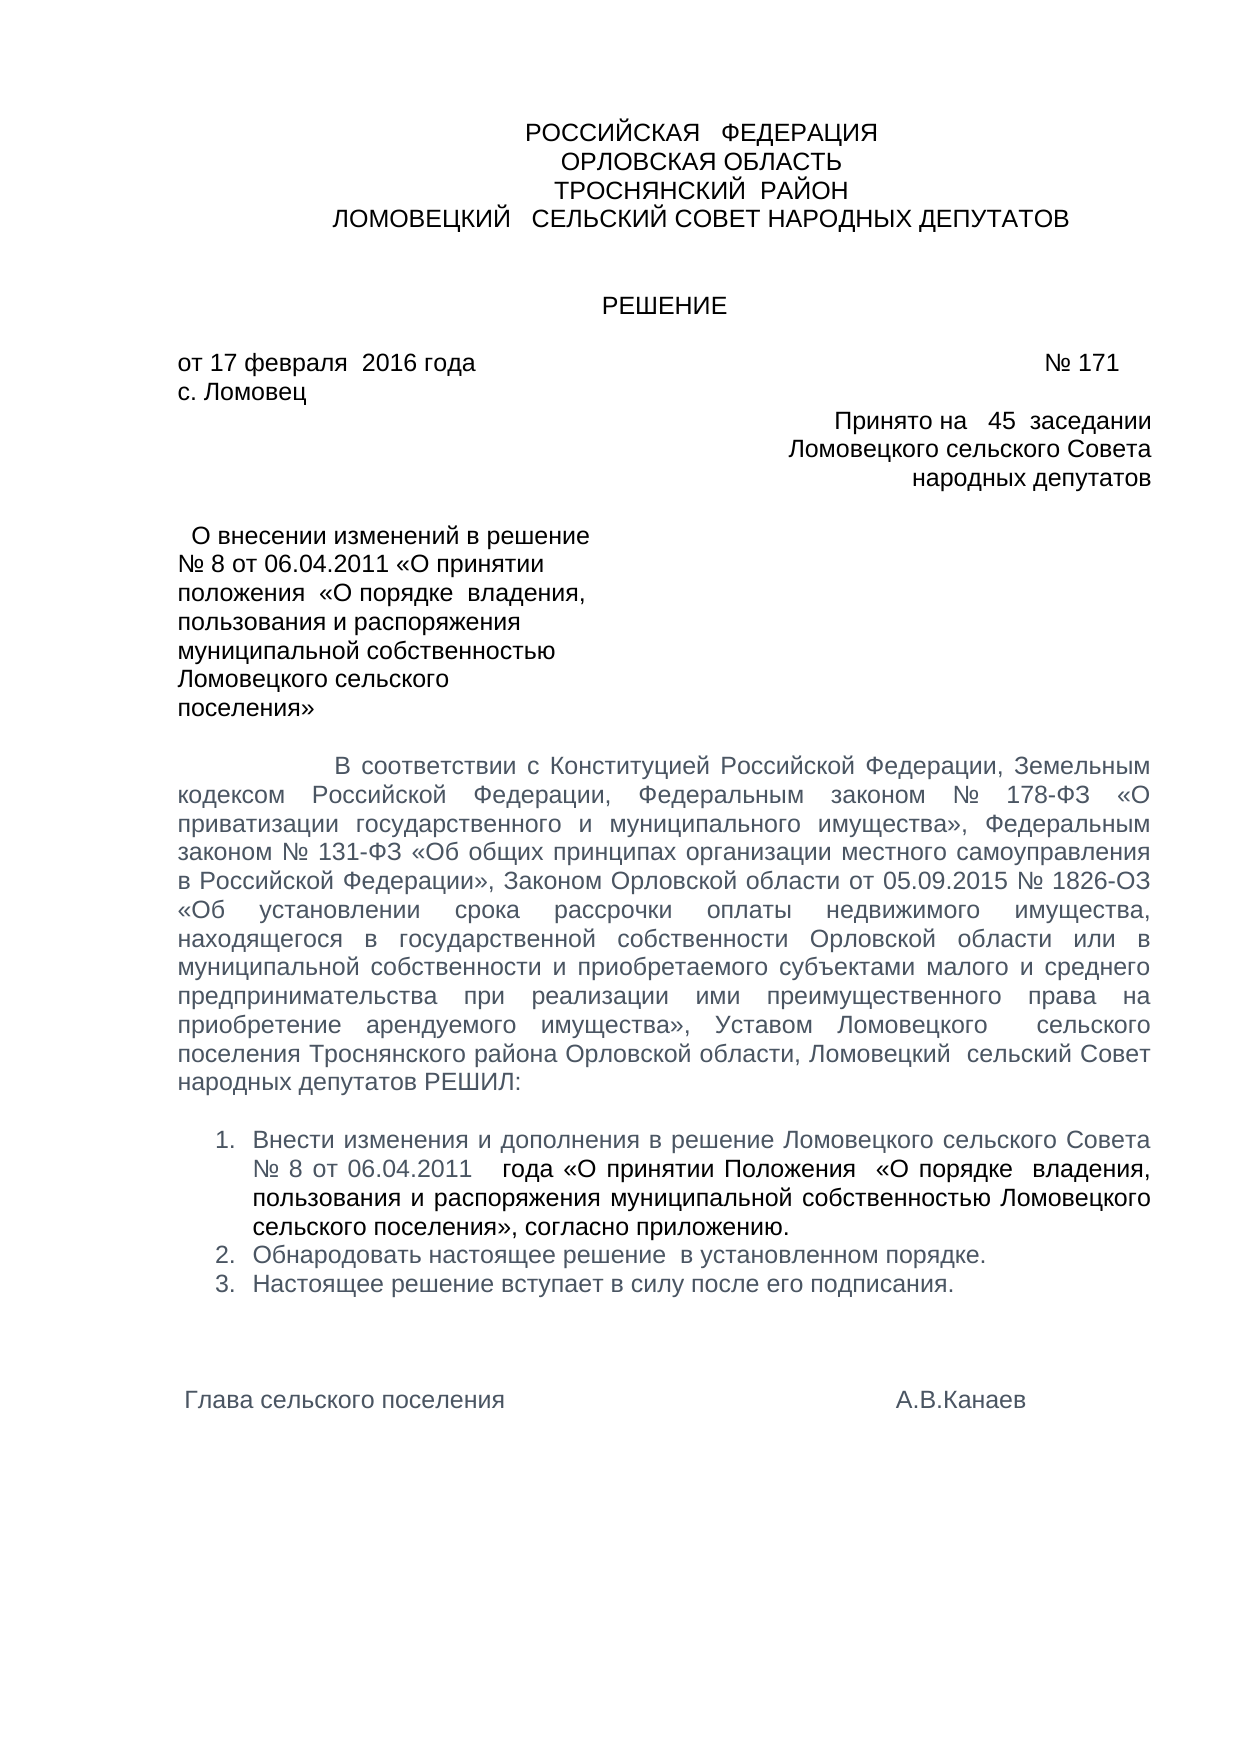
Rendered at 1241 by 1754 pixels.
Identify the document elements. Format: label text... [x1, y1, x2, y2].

list Обнародовать настоящее решение в установленном порядке. [215, 1240, 1152, 1269]
text Принято на 45 заседании [177, 406, 1152, 434]
text народных депутатов [177, 463, 1152, 492]
list Настоящее решение вступает в силу после его подписания. [215, 1269, 1152, 1298]
text ЛОМОВЕЦКИЙ СЕЛЬСКИЙ СОВЕТ НАРОДНЫХ ДЕПУТАТОВ [177, 204, 1152, 233]
text О внесении изменений в решение № 8 от 06.04.2011 «О принятии положения «О порядке владения, пользования и распоряжения муниципальной собственностью Ломовецкого сельского поселения» [177, 521, 591, 722]
text РОССИЙСКАЯ ФЕДЕРАЦИЯ [177, 118, 1152, 147]
list Внести изменения и дополнения в решение Ломовецкого сельского Совета № 8 от 06.04.2011 года «О принятии Положения «О порядке владения, пользования и распоряжения муниципальной собственностью Ломовецкого сельского поселения», согласно приложению. [215, 1125, 1152, 1240]
text РЕШЕНИЕ [177, 291, 1152, 319]
text Глава сельского поселения А.В.Канаев [177, 1385, 1152, 1413]
text Ломовецкого сельского Совета [177, 434, 1152, 463]
text ТРОСНЯНСКИЙ РАЙОН [177, 176, 1152, 204]
text В соответствии с Конституцией Российской Федерации, Земельным кодексом Российской Федерации, Федеральным законом № 178-ФЗ «О приватизации государственного и муниципального имущества», Федеральным законом № 131-ФЗ «Об общих принципах организации местного самоуправления в Российской Федерации», Законом Орловской области от 05.09.2015 № 1826-ОЗ «Об установлении срока рассрочки оплаты недвижимого имущества, находящегося в государственной собственности Орловской области или в муниципальной собственности и приобретаемого субъектами малого и среднего предпринимательства при реализации ими преимущественного права на приобретение арендуемого имущества», Уставом Ломовецкого сельского поселения Троснянского района Орловской области, Ломовецкий сельский Совет народных депутатов РЕШИЛ: [177, 751, 1152, 1096]
text с. Ломовец [177, 377, 1152, 406]
text ОРЛОВСКАЯ ОБЛАСТЬ [177, 147, 1152, 176]
text от 17 февраля 2016 года № 171 [177, 348, 1152, 377]
